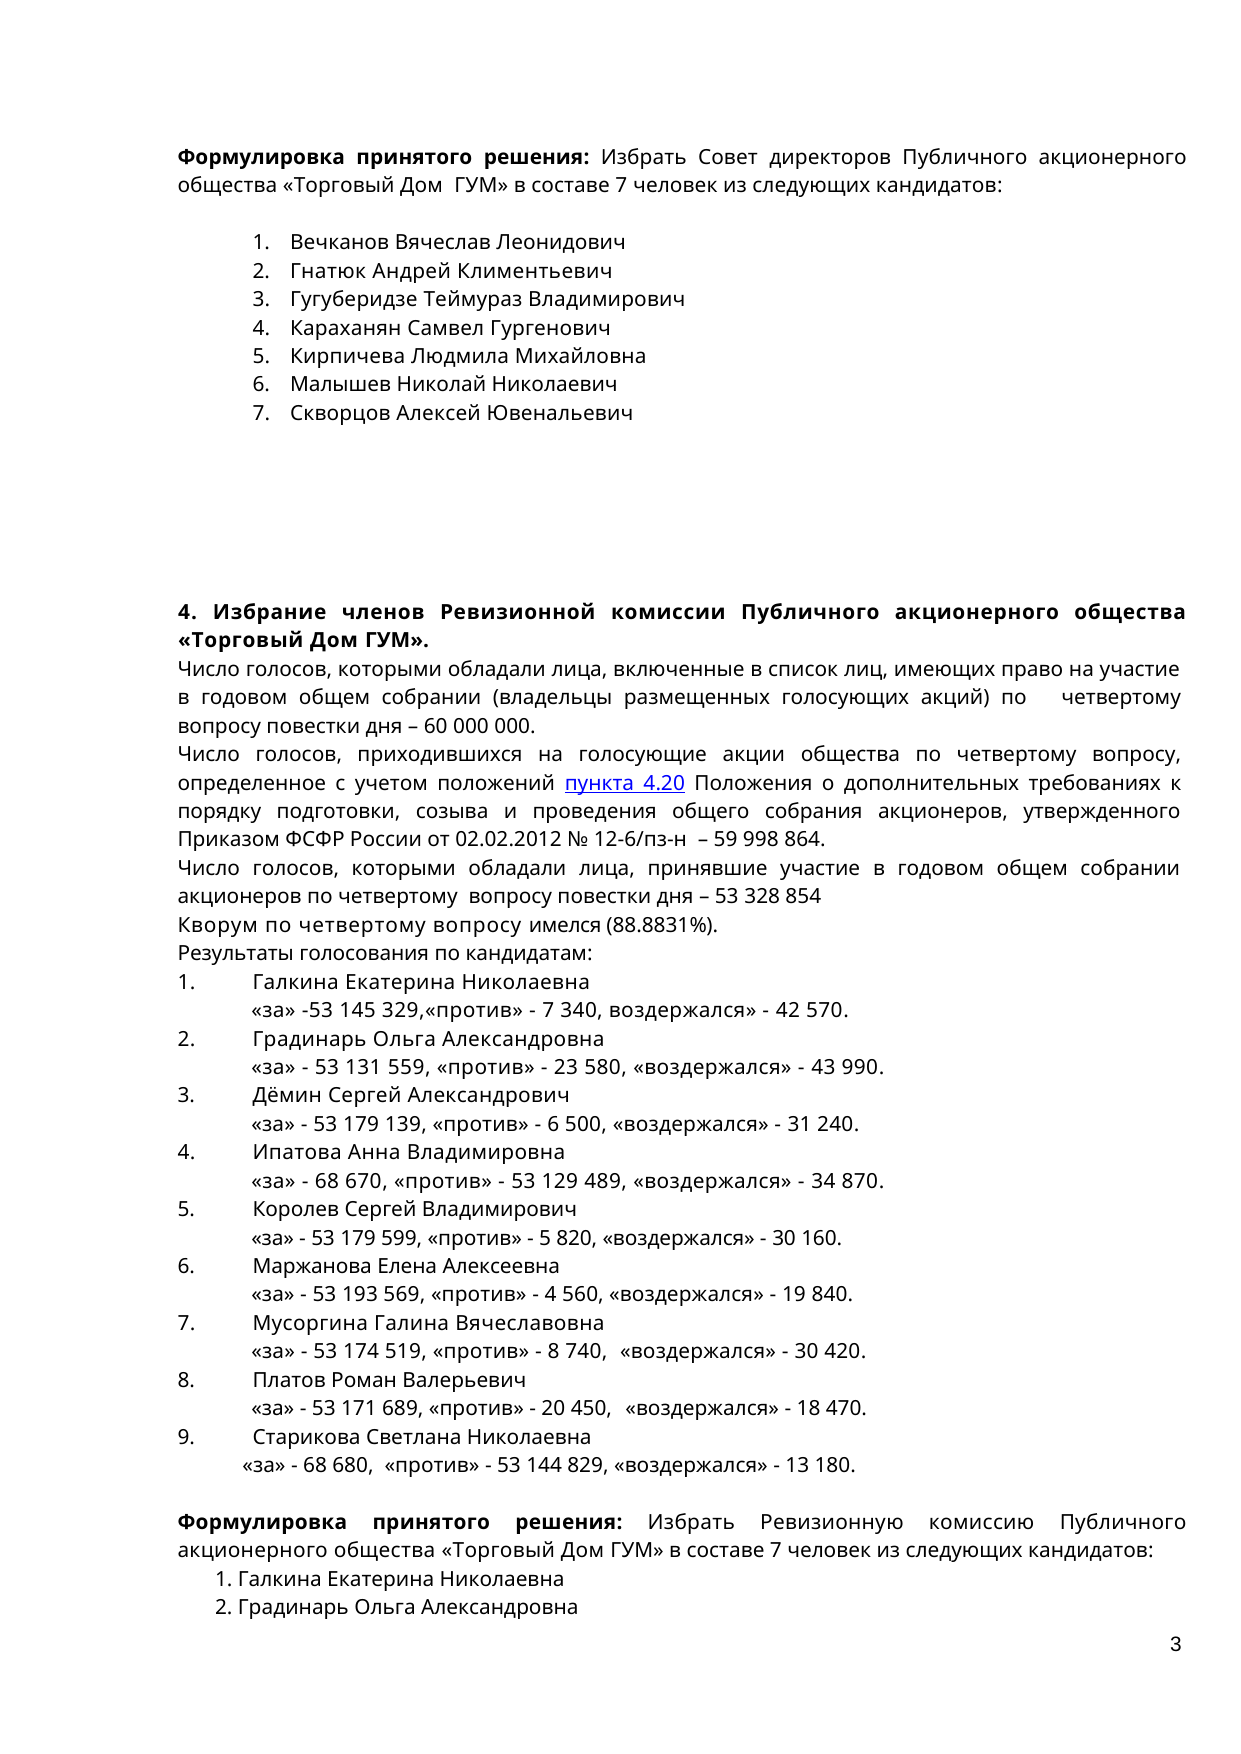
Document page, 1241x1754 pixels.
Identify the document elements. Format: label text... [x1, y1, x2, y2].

list Маржанова Елена Алексеевна [177, 1251, 1187, 1279]
text Число голосов, приходившихся на голосующие акции общества по четвертому вопросу, определенное с учетом положений пункта 4.20 Положения о дополнительных требованиях к порядку подготовки, созыва и проведения общего собрания акционеров, утвержденного Приказом ФСФР России от 02.02.2012 № 12-6/пз-н – 59 998 864. [177, 739, 1182, 853]
text «за» - 68 680, «против» - 53 144 829, «воздержался» - 13 180. [177, 1450, 1187, 1479]
list Гугуберидзе Теймураз Владимирович [252, 284, 1187, 313]
text «за» - 53 171 689, «против» - 20 450, «воздержался» - 18 470. [177, 1393, 1187, 1422]
text Кворум по четвертому вопросу имелся (88.8831%). [177, 910, 1187, 938]
text 4. Избрание членов Ревизионной комиссии Публичного акционерного общества «Торговый Дом ГУМ». [178, 597, 1187, 654]
text «за» -53 145 329,«против» - 7 340, воздержался» - 42 570. [177, 995, 1187, 1024]
text «за» - 68 670, «против» - 53 129 489, «воздержался» - 34 870. [177, 1166, 1187, 1194]
list Скворцов Алексей Ювенальевич [252, 398, 1187, 426]
list Старикова Светлана Николаевна [177, 1422, 1187, 1450]
list Мусоргина Галина Вячеславовна [177, 1308, 1187, 1336]
list Вечканов Вячеслав Леонидович [252, 227, 1187, 256]
list Караханян Самвел Гургенович [252, 313, 1187, 341]
text 2. Градинарь Ольга Александровна [215, 1592, 1187, 1621]
text Формулировка принятого решения: Избрать Ревизионную комиссию Публичного акционерного общества «Торговый Дом ГУМ» в составе 7 человек из следующих кандидатов: [177, 1507, 1187, 1564]
list Платов Роман Валерьевич [177, 1365, 1187, 1393]
text «за» - 53 131 559, «против» - 23 580, «воздержался» - 43 990. [177, 1052, 1187, 1081]
text «за» - 53 174 519, «против» - 8 740, «воздержался» - 30 420. [177, 1336, 1187, 1365]
text Число голосов, которыми обладали лица, принявшие участие в годовом общем собрании акционеров по четвертому вопросу повестки дня – 53 328 854 [177, 853, 1182, 910]
text 1. Галкина Екатерина Николаевна [215, 1564, 1187, 1592]
list Королев Сергей Владимирович [177, 1194, 1187, 1223]
list Гнатюк Андрей Климентьевич [252, 256, 1187, 284]
text Результаты голосования по кандидатам: [177, 938, 1187, 967]
text «за» - 53 179 599, «против» - 5 820, «воздержался» - 30 160. [177, 1223, 1187, 1251]
list Ипатова Анна Владимировна [177, 1137, 1187, 1166]
text «за» - 53 179 139, «против» - 6 500, «воздержался» - 31 240. [177, 1109, 1187, 1137]
list Дёмин Сергей Александрович [177, 1081, 1187, 1109]
text Число голосов, которыми обладали лица, включенные в список лиц, имеющих право на участие в годовом общем собрании (владельцы размещенных голосующих акций) по четвертому вопросу повестки дня – 60 000 000. [177, 654, 1182, 739]
list Малышев Николай Николаевич [252, 369, 1187, 398]
list Кирпичева Людмила Михайловна [252, 341, 1187, 369]
list Градинарь Ольга Александровна [177, 1024, 1187, 1052]
text Формулировка принятого решения: Избрать Совет директоров Публичного акционерного общества «Торговый Дом ГУМ» в составе 7 человек из следующих кандидатов: [177, 142, 1187, 199]
list Галкина Екатерина Николаевна [177, 967, 1187, 995]
text «за» - 53 193 569, «против» - 4 560, «воздержался» - 19 840. [177, 1279, 1187, 1308]
